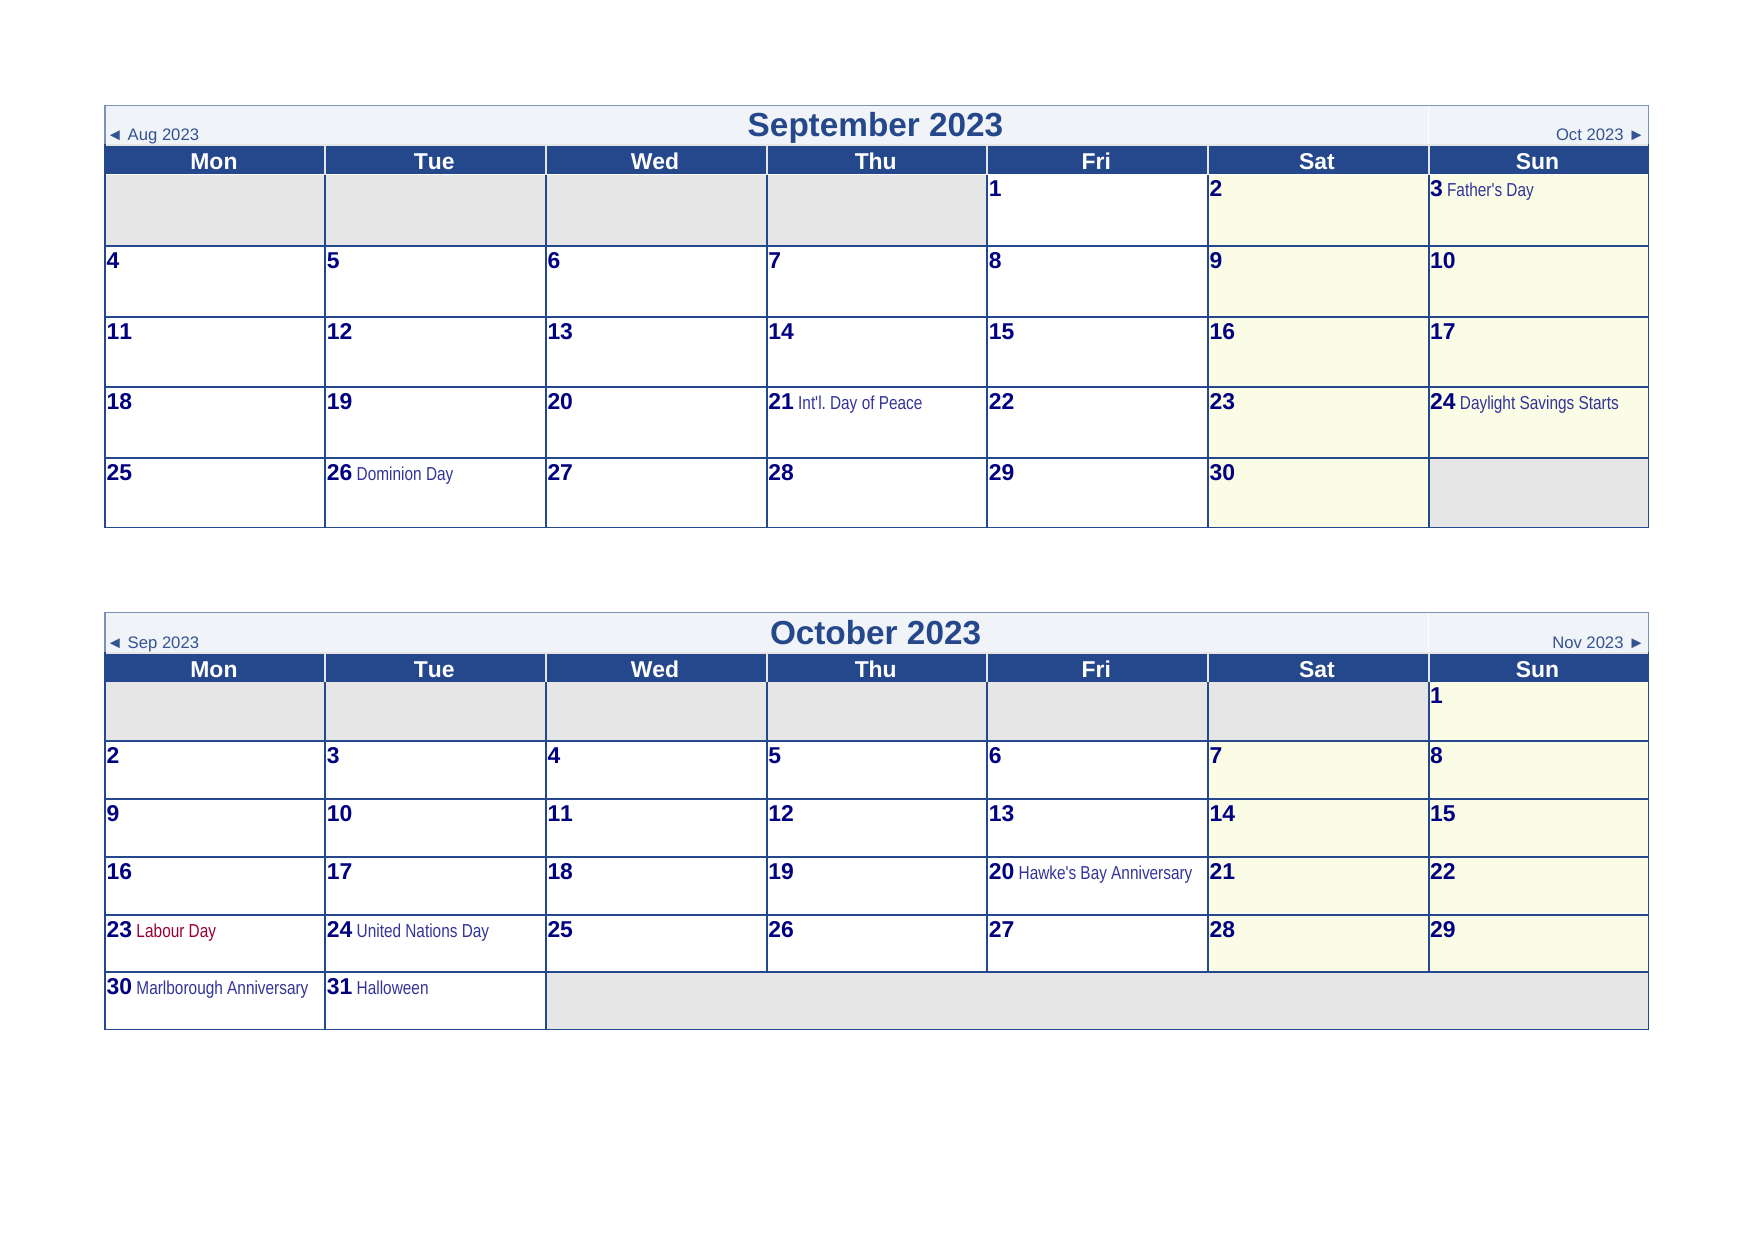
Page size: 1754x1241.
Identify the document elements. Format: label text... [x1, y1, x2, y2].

table_cell 28 [768, 459, 986, 527]
table_cell 5 [768, 742, 986, 798]
table_cell 21 [1209, 858, 1428, 913]
table_cell 25 [106, 459, 324, 527]
table_cell 28 [1209, 916, 1428, 971]
table_cell [547, 682, 766, 740]
table_cell 6 [547, 247, 766, 316]
table_cell Wed [547, 654, 766, 682]
table_cell Thu [768, 146, 986, 174]
table_cell Sun [1430, 146, 1648, 174]
table_cell 24 United Nations Day [326, 916, 545, 971]
table_cell 1 [988, 175, 1207, 245]
table_cell 4 [106, 247, 324, 316]
table_cell [1209, 682, 1428, 740]
table_cell 25 [547, 916, 766, 971]
table_cell 12 [768, 800, 986, 856]
table_cell [106, 175, 324, 245]
table_cell 7 [1209, 742, 1428, 798]
table_cell 30 Marlborough Anniversary [106, 973, 324, 1029]
table_cell Sat [1209, 654, 1428, 682]
table_cell 15 [1430, 800, 1648, 856]
table_cell 26 [768, 916, 986, 971]
table_cell 5 [326, 247, 545, 316]
table_cell 31 Halloween [326, 973, 545, 1029]
table_cell [547, 973, 1648, 1029]
table_cell [106, 682, 324, 740]
table_cell 6 [988, 742, 1207, 798]
table_cell 2 [1209, 175, 1428, 245]
table_cell 14 [1209, 800, 1428, 856]
table_cell 30 [1209, 459, 1428, 527]
table_cell 4 [547, 742, 766, 798]
table_cell 24 Daylight Savings Starts [1430, 388, 1648, 457]
table_cell 11 [547, 800, 766, 856]
table_header October 2023 [325, 613, 1428, 652]
table_header September 2023 [325, 106, 1428, 144]
table_cell Tue [326, 654, 545, 682]
table_cell Fri [988, 654, 1207, 682]
table_header ◄ Sep 2023 [106, 613, 325, 652]
table_cell 29 [988, 459, 1207, 527]
table_cell [547, 175, 766, 245]
table_cell Fri [988, 146, 1207, 174]
table_cell 2 [106, 742, 324, 798]
table_cell Mon [106, 146, 324, 174]
table_cell [988, 682, 1207, 740]
table_header ◄ Aug 2023 [106, 106, 325, 144]
table_cell 19 [326, 388, 545, 457]
table_cell 20 Hawke's Bay Anniversary [988, 858, 1207, 913]
table_cell 17 [1430, 318, 1648, 386]
table_cell 22 [1430, 858, 1648, 913]
table_cell 23 Labour Day [106, 916, 324, 971]
table_cell 18 [106, 388, 324, 457]
table_cell [768, 682, 986, 740]
table_cell 11 [106, 318, 324, 386]
table_cell Sat [1209, 146, 1428, 174]
table_cell 13 [547, 318, 766, 386]
table_cell Wed [547, 146, 766, 174]
table_cell Tue [326, 146, 545, 174]
table_cell 7 [768, 247, 986, 316]
table_cell 15 [988, 318, 1207, 386]
table_cell 9 [106, 800, 324, 856]
table_cell 1 [1430, 682, 1648, 740]
table_cell [326, 682, 545, 740]
table_cell [326, 175, 545, 245]
table_cell 18 [547, 858, 766, 913]
table_cell 3 Father's Day [1430, 175, 1648, 245]
table_cell 26 Dominion Day [326, 459, 545, 527]
table_cell 9 [1209, 247, 1428, 316]
table_cell 20 [547, 388, 766, 457]
table_cell 14 [768, 318, 986, 386]
table_header Nov 2023 ► [1429, 613, 1648, 652]
table_cell [1430, 459, 1648, 527]
table_cell 17 [326, 858, 545, 913]
table_cell 23 [1209, 388, 1428, 457]
table_header Oct 2023 ► [1429, 106, 1648, 144]
table_cell 10 [1430, 247, 1648, 316]
table_cell [768, 175, 986, 245]
table_cell 12 [326, 318, 545, 386]
table_cell 27 [988, 916, 1207, 971]
table_cell 21 Int'l. Day of Peace [768, 388, 986, 457]
table_cell Mon [106, 654, 324, 682]
table_cell 27 [547, 459, 766, 527]
table_cell 8 [1430, 742, 1648, 798]
table_cell 29 [1430, 916, 1648, 971]
table_cell 8 [988, 247, 1207, 316]
table_cell 22 [988, 388, 1207, 457]
table_cell 19 [768, 858, 986, 913]
table_cell 10 [326, 800, 545, 856]
table_cell 16 [1209, 318, 1428, 386]
table_cell 16 [106, 858, 324, 913]
table_cell 3 [326, 742, 545, 798]
table_cell Thu [768, 654, 986, 682]
table_cell Sun [1430, 654, 1648, 682]
table_cell 13 [988, 800, 1207, 856]
